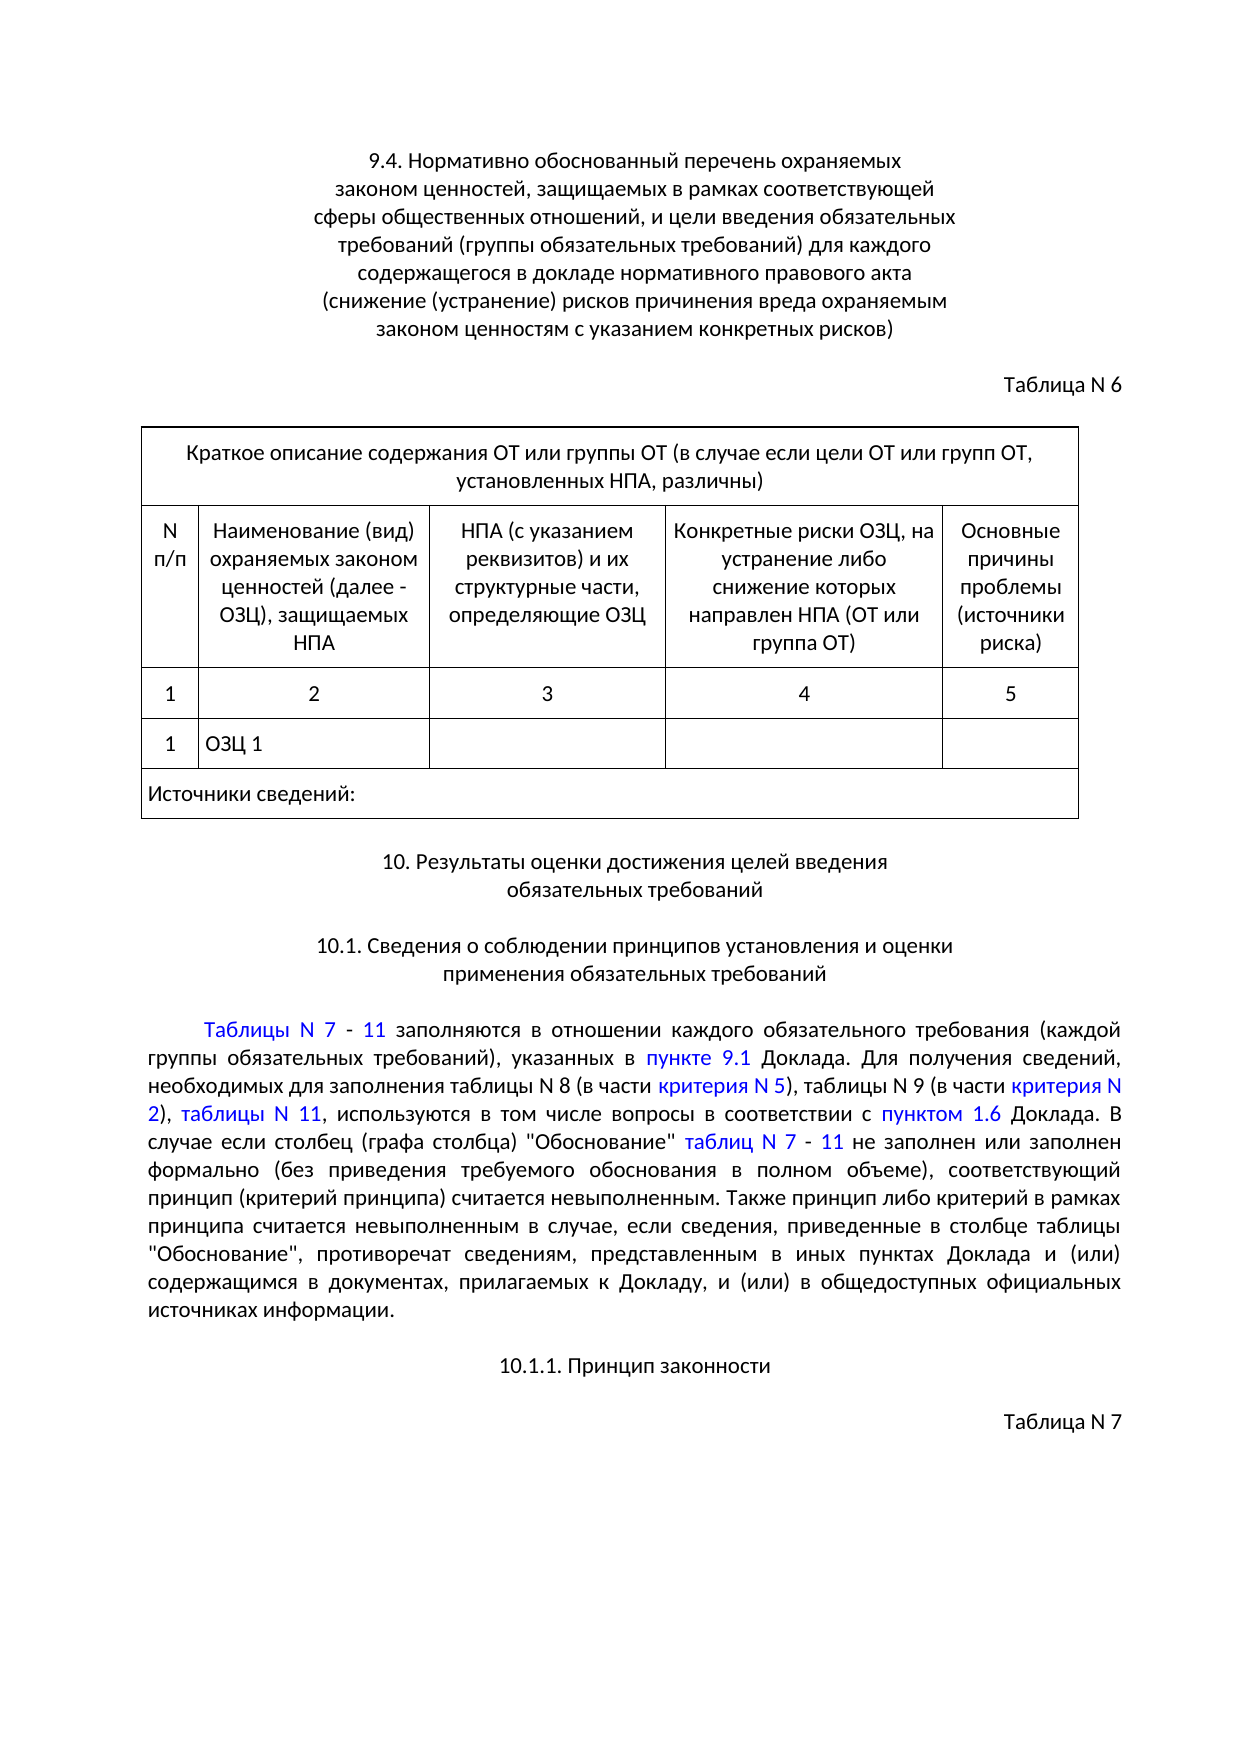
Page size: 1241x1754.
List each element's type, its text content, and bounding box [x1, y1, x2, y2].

table_cell 1 [142, 719, 198, 768]
text Таблицы N 7 - 11 заполняются в отношении каждого обязательного требования (каждой группы обязательных требований), указанных в пункте 9.1 Доклада. Для получения сведений, необходимых для заполнения таблицы N 8 (в части критерия N 5), таблицы N 9 (в части критерия N 2), таблицы N 11, используются в том числе вопросы в соответствии с пунктом 1.6 Доклада. В случае если столбец (графа столбца) "Обоснование" таблиц N 7 - 11 не заполнен или заполнен формально (без приведения требуемого обоснования в полном объеме), соответствующий принцип (критерий принципа) считается невыполненным. Также принцип либо критерий в рамках принципа считается невыполненным в случае, если сведения, приведенные в столбце таблицы "Обоснование", противоречат сведениям, представленным в иных пунктах Доклада и (или) содержащимся в документах, прилагаемых к Докладу, и (или) в общедоступных официальных источниках информации. [148, 1015, 1122, 1323]
table_cell 3 [430, 668, 665, 717]
table_cell 1 [142, 668, 198, 717]
text законом ценностей, защищаемых в рамках соответствующей [148, 174, 1122, 202]
text применения обязательных требований [148, 959, 1122, 987]
text сферы общественных отношений, и цели введения обязательных [148, 202, 1122, 230]
table_cell [430, 719, 665, 768]
table_cell [666, 719, 942, 768]
text 9.4. Нормативно обоснованный перечень охраняемых [148, 146, 1122, 174]
table_cell [943, 719, 1078, 768]
table_cell Источники сведений: [142, 769, 1078, 818]
text 10.1. Сведения о соблюдении принципов установления и оценки [148, 931, 1122, 959]
text Таблица N 7 [148, 1407, 1122, 1436]
text требований (группы обязательных требований) для каждого [148, 230, 1122, 258]
text Таблица N 6 [148, 370, 1122, 398]
text обязательных требований [148, 875, 1122, 903]
table_cell Конкретные риски ОЗЦ, на устранение либо снижение которых направлен НПА (ОТ или группа ОТ) [666, 506, 942, 667]
text законом ценностям с указанием конкретных рисков) [148, 314, 1122, 342]
text содержащегося в докладе нормативного правового акта [148, 258, 1122, 286]
table_cell 2 [199, 668, 429, 717]
text (снижение (устранение) рисков причинения вреда охраняемым [148, 286, 1122, 314]
table_cell Основные причины проблемы (источники риска) [943, 506, 1078, 667]
table_cell 4 [666, 668, 942, 717]
table_cell N п/п [142, 506, 198, 667]
table_header Краткое описание содержания ОТ или группы ОТ (в случае если цели ОТ или групп ОТ, установленных НПА, различны) [142, 428, 1078, 505]
table_cell НПА (с указанием реквизитов) и их структурные части, определяющие ОЗЦ [430, 506, 665, 667]
text 10.1.1. Принцип законности [148, 1351, 1122, 1379]
table_cell 5 [943, 668, 1078, 717]
table_cell Наименование (вид) охраняемых законом ценностей (далее - ОЗЦ), защищаемых НПА [199, 506, 429, 667]
text 10. Результаты оценки достижения целей введения [148, 847, 1122, 875]
table_cell ОЗЦ 1 [199, 719, 429, 768]
